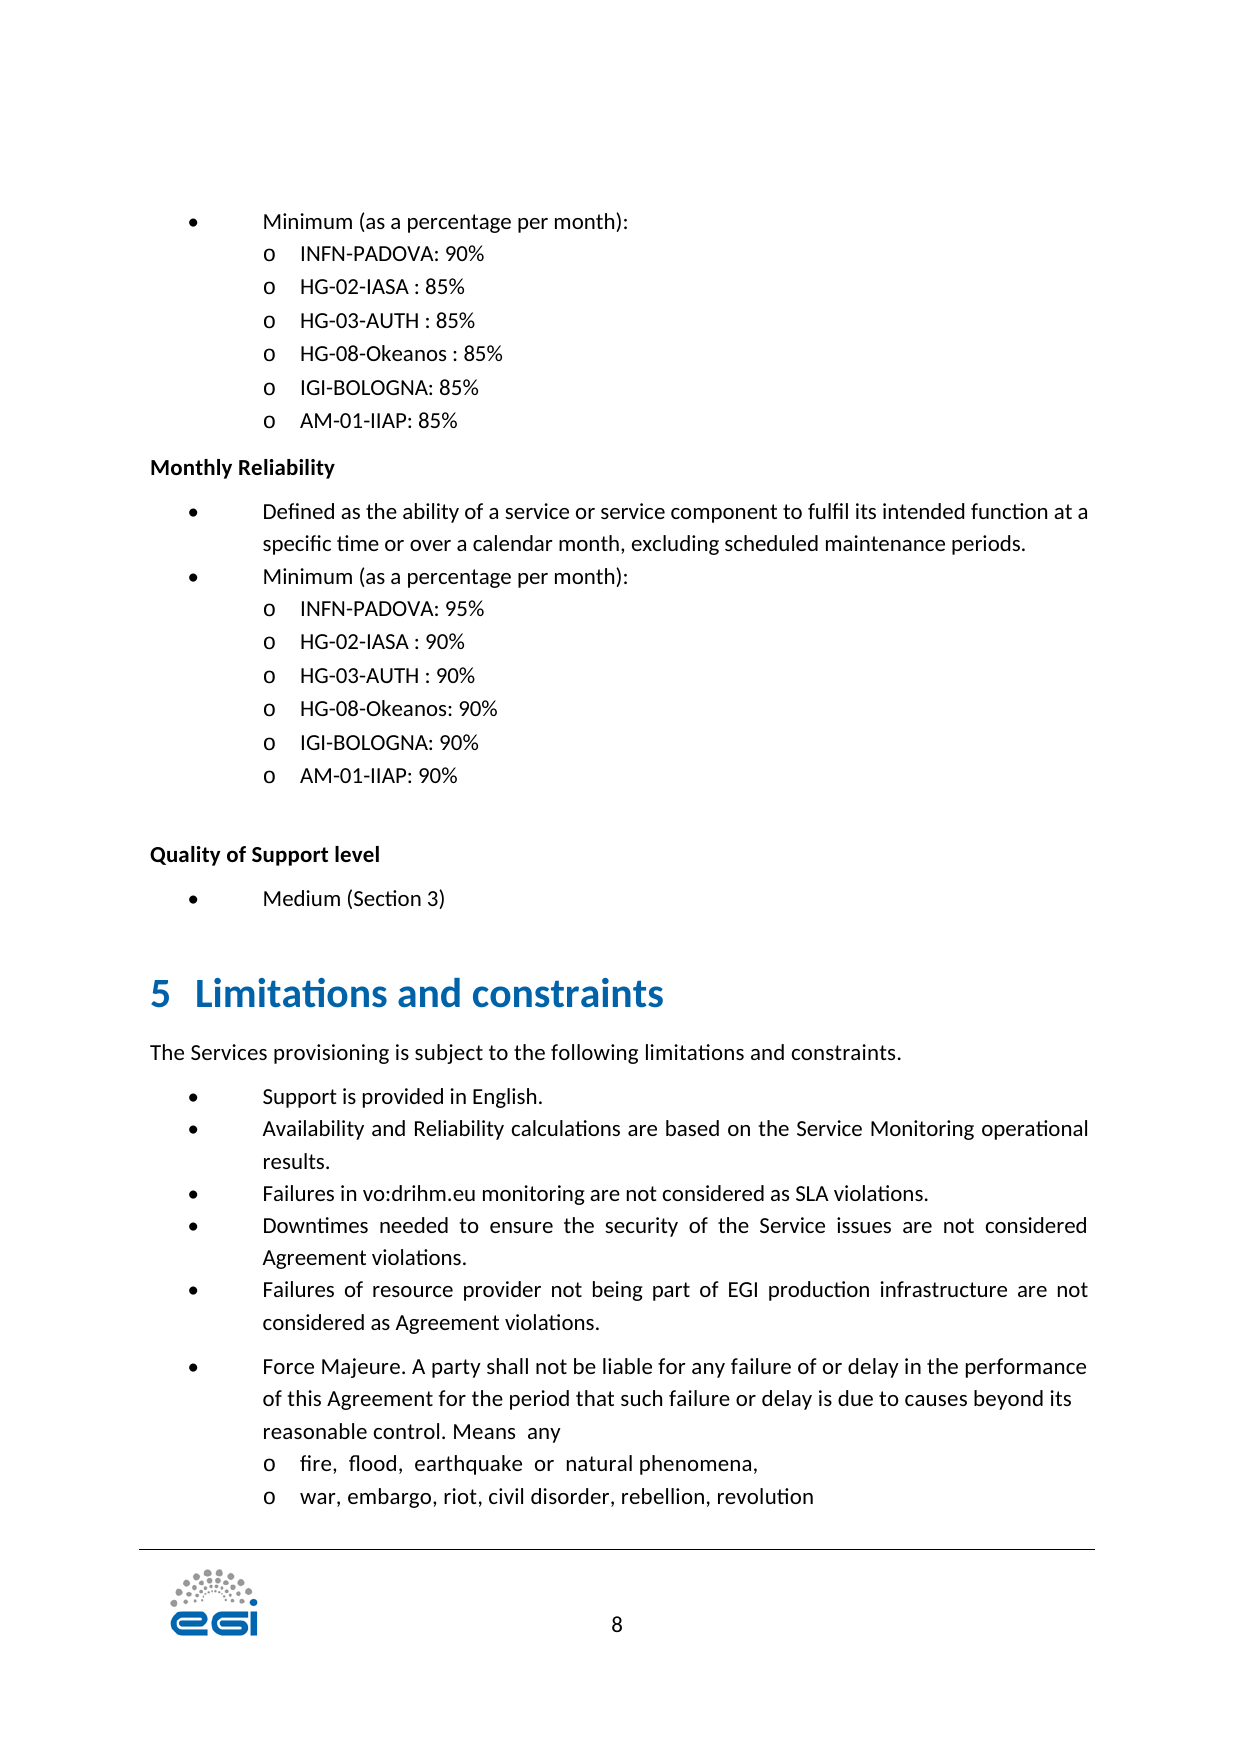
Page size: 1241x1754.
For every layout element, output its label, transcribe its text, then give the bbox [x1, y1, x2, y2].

list Failures in vo:drihm.eu monitoring are not considered as SLA violations. [187, 1179, 1090, 1207]
list HG-03-AUTH : 90% [262, 661, 1090, 690]
list Failures of resource provider not being part of EGI production infrastructure are not considered as Agreement violations. [187, 1276, 1090, 1336]
list HG-08-Okeanos : 85% [262, 339, 1090, 369]
list IGI-BOLOGNA: 90% [262, 728, 1090, 757]
list HG-08-Okeanos: 90% [262, 694, 1090, 724]
list INFN-PADOVA: 95% [262, 594, 1090, 623]
text Quality of Support level [150, 840, 1090, 868]
subtitle Limitations and constraints [150, 967, 1090, 1018]
list Force Majeure. A party shall not be liable for any failure of or delay in the performance of this Agreement for the period that such failure or delay is due to causes beyond its reasonable control. Means any [187, 1352, 1090, 1445]
list Defined as the ability of a service or service component to fulfil its intended function at a specific time or over a calendar month, excluding scheduled maintenance periods. [187, 497, 1090, 558]
list Support is provided in English. [187, 1082, 1090, 1110]
list HG-03-AUTH : 85% [262, 306, 1090, 335]
list INFN-PADOVA: 90% [262, 239, 1090, 268]
picture [150, 1567, 276, 1638]
list Availability and Reliability calculations are based on the Service Monitoring operational results. [187, 1114, 1090, 1175]
list war, embargo, riot, civil disorder, rebellion, revolution [262, 1482, 1090, 1512]
list Minimum (as a percentage per month): [187, 207, 1090, 235]
list HG-02-IASA : 85% [262, 272, 1090, 302]
list AM-01-IIAP: 90% [262, 762, 1090, 791]
list AM-01-IIAP: 85% [262, 407, 1090, 436]
list Minimum (as a percentage per month): [187, 562, 1090, 590]
list HG-02-IASA : 90% [262, 627, 1090, 657]
list fire, flood, earthquake or natural phenomena, [262, 1449, 1090, 1478]
text The Services provisioning is subject to the following limitations and constraints. [150, 1038, 1090, 1066]
list Medium (Section 3) [187, 884, 1090, 913]
text Monthly Reliability [150, 453, 1090, 481]
list IGI-BOLOGNA: 85% [262, 373, 1090, 402]
list Downtimes needed to ensure the security of the Service issues are not considered Agreement violations. [187, 1211, 1090, 1271]
